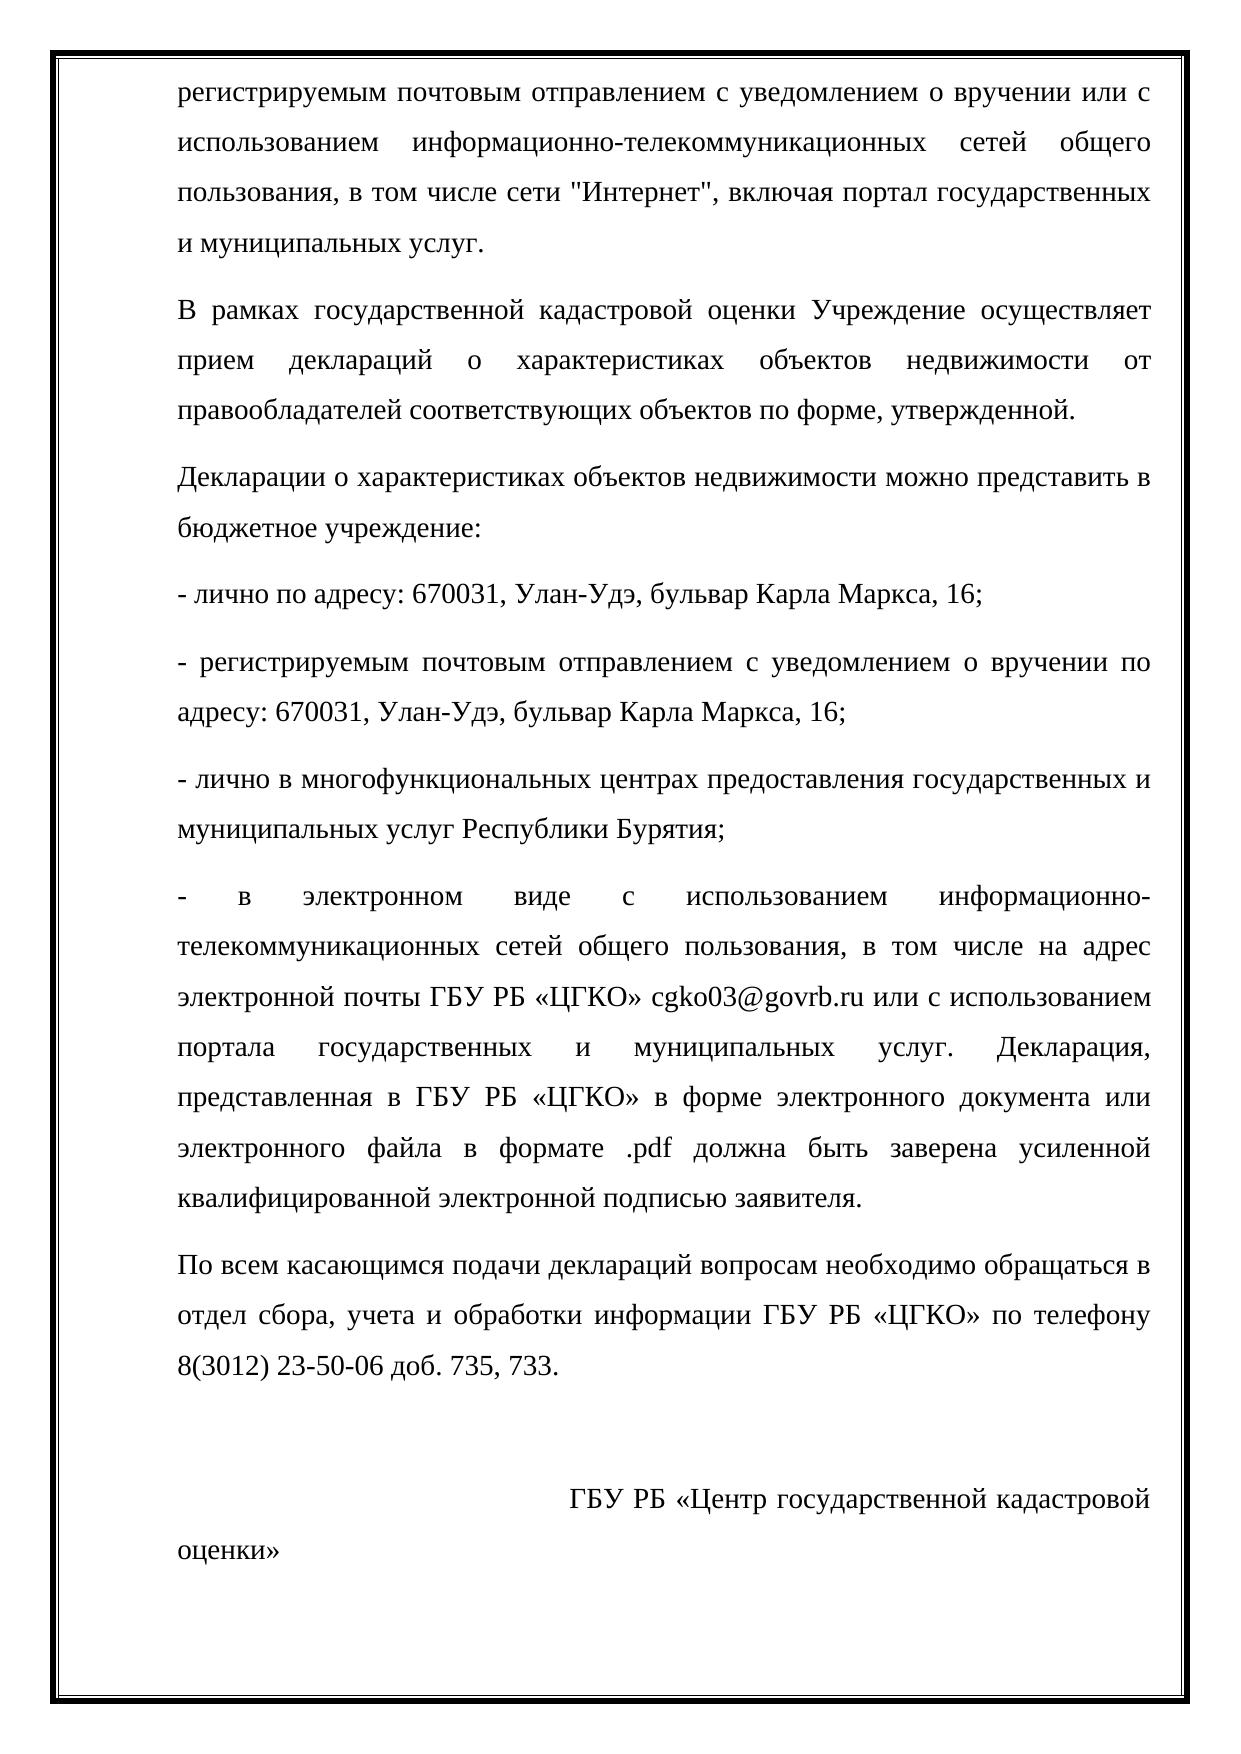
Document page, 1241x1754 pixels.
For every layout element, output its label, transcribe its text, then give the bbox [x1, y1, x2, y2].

text - в электронном виде с использованием информационно-телекоммуникационных сетей общего пользования, в том числе на адрес электронной почты ГБУ РБ «ЦГКО» cgko03@govrb.ru или с использованием портала государственных и муниципальных услуг. Декларация, представленная в ГБУ РБ «ЦГКО» в форме электронного документа или электронного файла в формате .pdf должна быть заверена усиленной квалифицированной электронной подписью заявителя. [177, 878, 1152, 1214]
text - лично в многофункциональных центрах предоставления государственных и муниципальных услуг Республики Бурятия; [177, 761, 1152, 845]
text - лично по адресу: 670031, Улан-Удэ, бульвар Карла Маркса, 16; [177, 577, 1152, 610]
text ГБУ РБ «Центр государственной кадастровой оценки» [177, 1482, 1152, 1566]
text По всем касающимся подачи деклараций вопросам необходимо обращаться в отдел сбора, учета и обработки информации ГБУ РБ «ЦГКО» по телефону 8(3012) 23-50-06 доб. 735, 733. [177, 1247, 1152, 1381]
text В рамках государственной кадастровой оценки Учреждение осуществляет прием деклараций о характеристиках объектов недвижимости от правообладателей соответствующих объектов по форме, утвержденной. [177, 292, 1152, 426]
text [177, 74, 1152, 258]
text Декларации о характеристиках объектов недвижимости можно представить в бюджетное учреждение: [177, 459, 1152, 543]
text - регистрируемым почтовым отправлением с уведомлением о вручении по адресу: 670031, Улан-Удэ, бульвар Карла Маркса, 16; [177, 644, 1152, 727]
